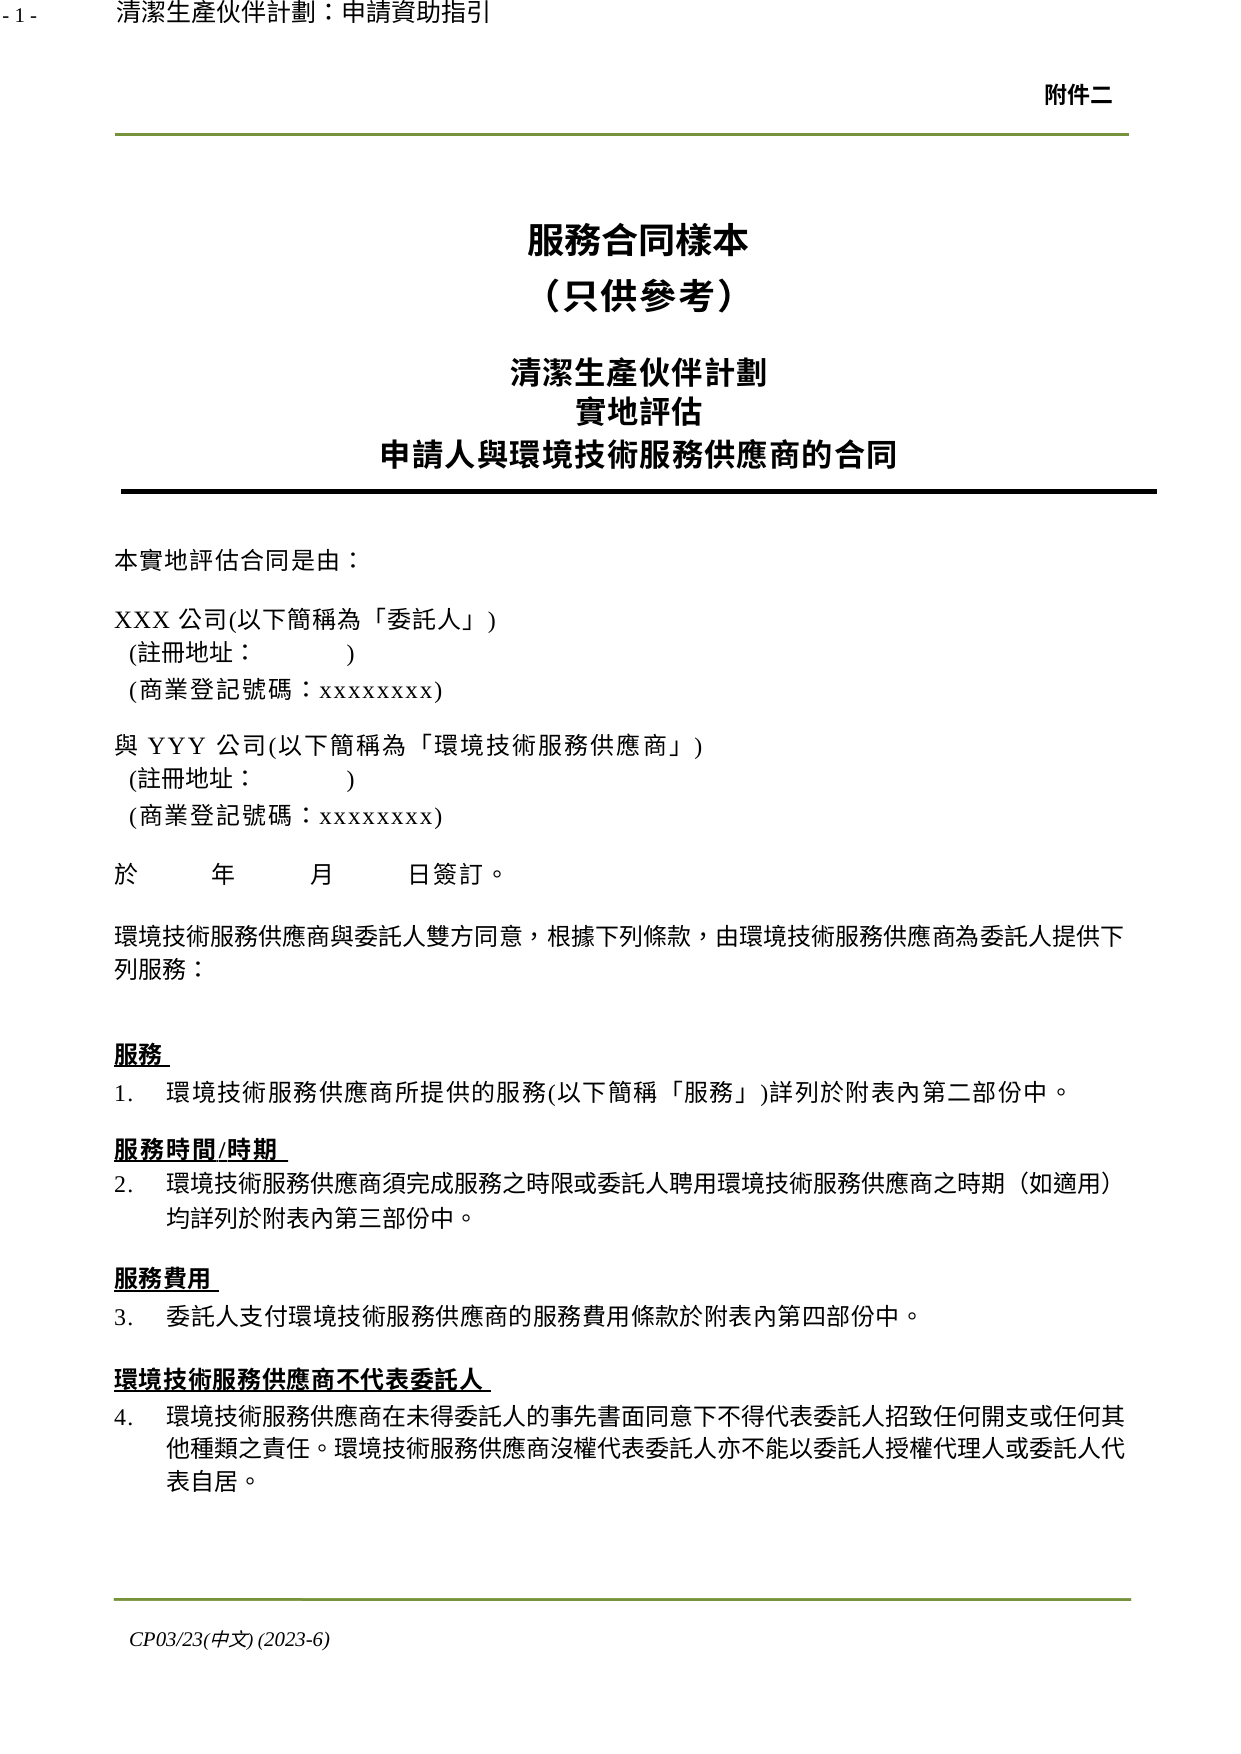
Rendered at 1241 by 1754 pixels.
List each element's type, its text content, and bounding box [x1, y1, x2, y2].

text 與 YYY 公司(以下簡稱為「環境技術服務供應商」) [114, 725, 1164, 762]
text 本實地評估合同是由： [114, 537, 1164, 577]
text （只供參考） [114, 265, 1164, 321]
text (註冊地址： ) [129, 636, 1164, 668]
text 服務 [114, 1035, 1164, 1070]
text 環境技術服務供應商與委託人雙方同意，根據下列條款，由環境技術服務供應商為委託人提供下列服務： [114, 919, 1126, 986]
text 申請人與環境技術服務供應商的合同 [114, 432, 1164, 474]
text XXX 公司(以下簡稱為「委託人」) [114, 599, 1164, 636]
text 服務時間/時期 [114, 1129, 1164, 1165]
text (商業登記號碼：xxxxxxxx) [129, 668, 1164, 706]
list 環境技術服務供應商所提供的服務(以下簡稱「服務」)詳列於附表內第二部份中。 [114, 1070, 1164, 1109]
text 於 年 月 日簽訂。 [114, 851, 1164, 892]
text (商業登記號碼：xxxxxxxx) [129, 794, 1164, 832]
list 委託人支付環境技術服務供應商的服務費用條款於附表內第四部份中。 [114, 1296, 1164, 1333]
list 環境技術服務供應商在未得委託人的事先書面同意下不得代表委託人招致任何開支或任何其他種類之責任。環境技術服務供應商沒權代表委託人亦不能以委託人授權代理人或委託人代表自居。 [114, 1399, 1126, 1497]
text (註冊地址： ) [129, 762, 1164, 794]
text 實地評估 [114, 393, 1164, 432]
text 環境技術服務供應商不代表委託人 [114, 1356, 1164, 1397]
text 清潔生產伙伴計劃 [114, 350, 1164, 393]
text 服務費用 [114, 1258, 1164, 1296]
text 服務合同樣本 [114, 209, 1164, 265]
list 環境技術服務供應商須完成服務之時限或委託人聘用環境技術服務供應商之時期（如適用）均詳列於附表內第三部份中。 [114, 1165, 1126, 1234]
